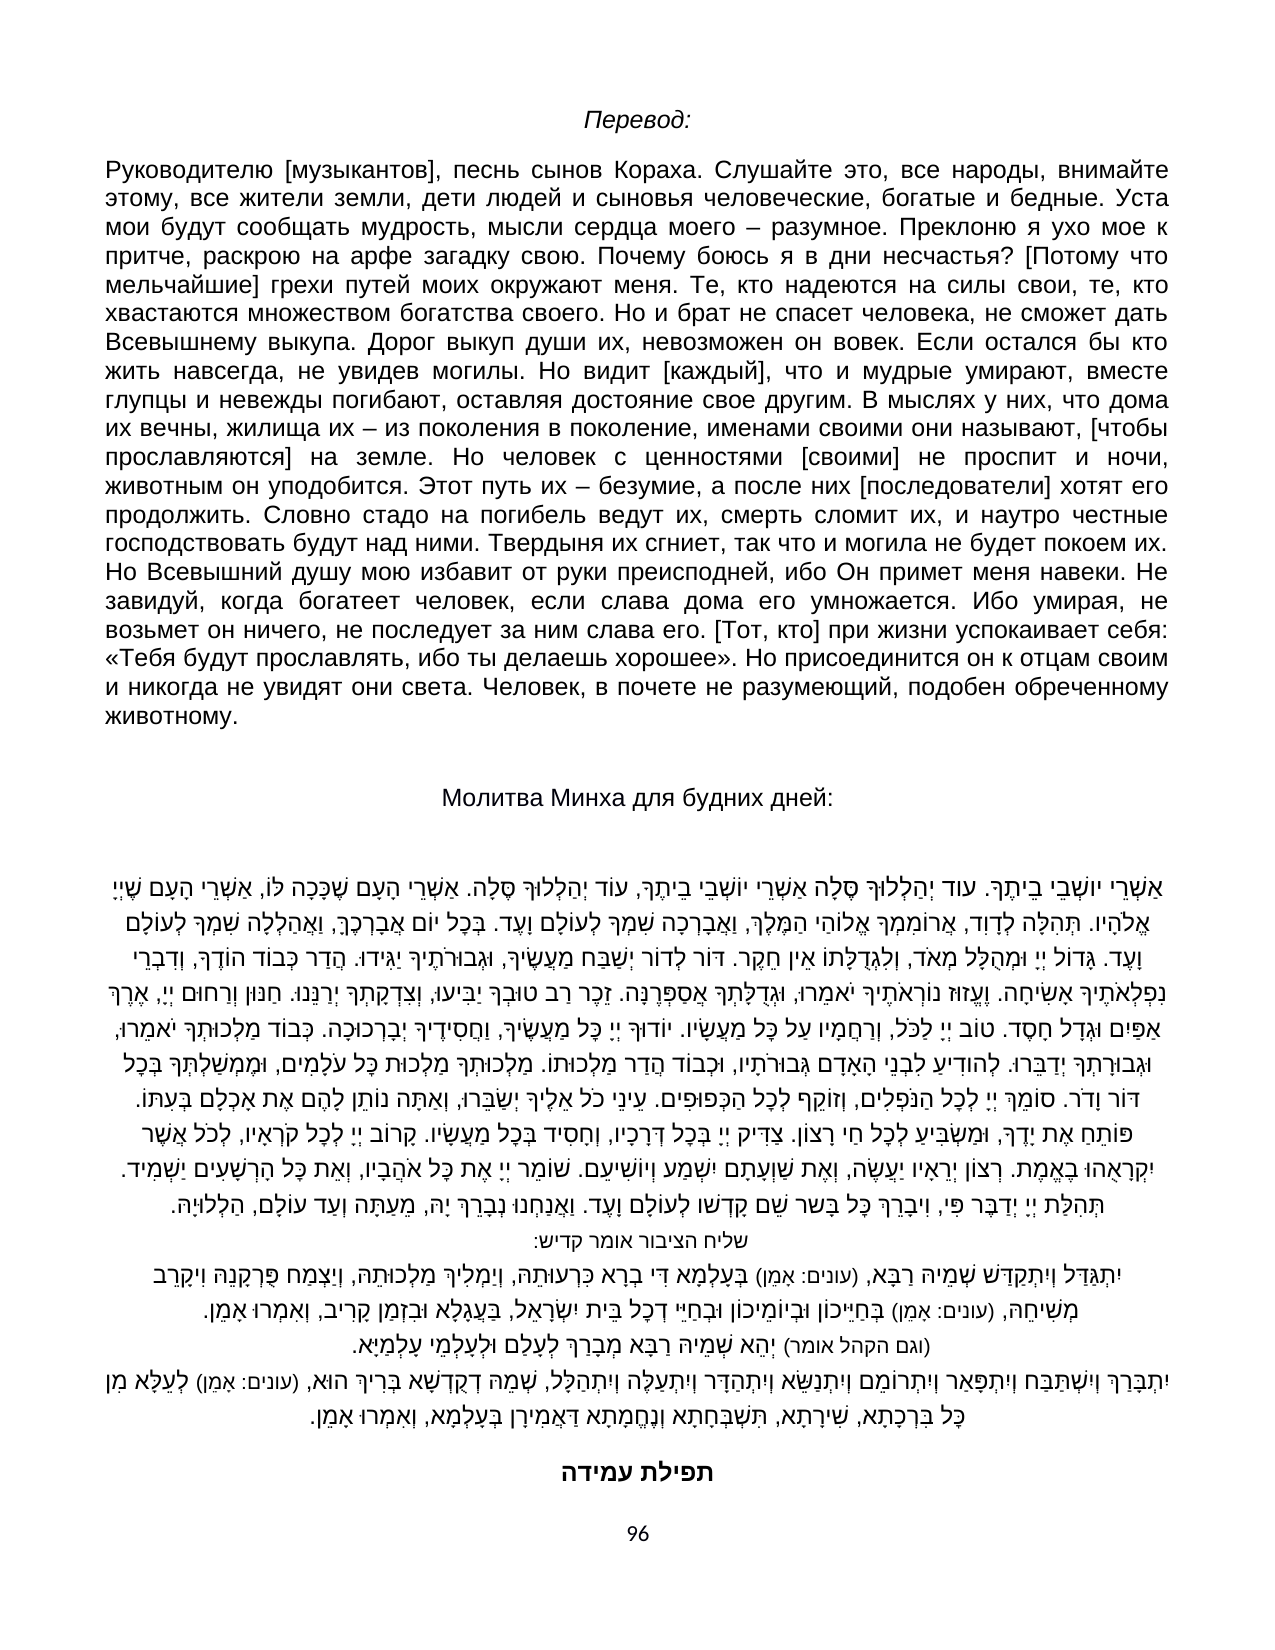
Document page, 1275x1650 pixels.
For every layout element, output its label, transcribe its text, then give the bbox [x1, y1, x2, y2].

subtitle תפילת עמידה [105, 1458, 1170, 1487]
text Молитва Минха для будних дней: [105, 783, 1170, 812]
text שליח הציבור אומר קדיש: יִתְגַּדַּל וְיִתְקַדַּשׁ שְׁמֵיהּ רַבָּא, (עונים: אָמֵן) בְּעָלְמָא דִּי בְרָא כִּרְעוּתֵהּ, וְיַמְלִיךְ מַלְכוּתֵהּ, וְיַצְמַח פֻּרְקָנֵהּ וִיקָרֵב מְשִׁיחֵהּ, (עונים: אָמֵן) בְּחַיֵּיכוֹן וּבְיוֹמֵיכוֹן וּבְחַיֵּי דְכׇל בֵּית יִשְׂרָאֵל, בַּעֲגָלָא וּבִזְמַן קָרִיב, וְאִמְרוּ אָמֵן. (וגם הקהל אומר) יְהֵא שְׁמֵיהּ רַבָּא מְבָרַךְ לְעָלַם וּלְעָלְמֵי עָלְמַיָּא. יִתְבָּרַךְ וְיִשְׁתַּבַּח וְיִתְפָּאַר וְיִתְרוֹמֵם וְיִתְנַשֵּׂא וְיִתְהַדָּר וְיִתְעַלֶּה וְיִתְהַלָּל, שְׁמֵהּ דְקֻדְשָׁא בְּרִיךְ הוּא, (עונים: אָמֵן) לְעֵלָּא מִן כׇּל בִּרְכָתָא, שִׁירָתָא, תִּשְׁבְּחָתָא וְנֶחֱמָתָא דַּאֲמִירָן בְּעָלְמָא, וְאִמְרוּ אָמֵן. [105, 1218, 1170, 1429]
text Руководителю [музыкантов], песнь сынов Кораха. Слушайте это, все народы, внимайте этому, все жители земли, дети людей и сыновья человеческие, богатые и бедные. Уста мои будут сообщать мудрость, мысли сердца моего – разумное. Преклоню я ухо мое к притче, раскрою на арфе загадку свою. Почему боюсь я в дни несчастья? [Потому что мельчайшие] грехи путей моих окружают меня. Те, кто надеются на силы свои, те, кто хвастаются множеством богатства своего. Но и брат не спасет человека, не сможет дать Всевышнему выкупа. Дорог выкуп души их, невозможен он вовек. Если остался бы кто жить навсегда, не увидев могилы. Но видит [каждый], что и мудрые умирают, вместе глупцы и невежды погибают, оставляя достояние свое другим. В мыслях у них, что дома их вечны, жилища их – из поколения в поколение, именами своими они называют, [чтобы прославляются] на земле. Но человек с ценностями [своими] не проспит и ночи, животным он уподобится. Этот путь их – безумие, а после них [последователи] хотят его продолжить. Словно стадо на погибель ведут их, смерть сломит их, и наутро честные господствовать будут над ними. Твердыня их сгниет, так что и могила не будет покоем их. Но Всевышний душу мою избавит от руки преисподней, ибо Он примет меня навеки. Не завидуй, когда богатеет человек, если слава дома его умножается. Ибо умирая, не возьмет он ничего, не последует за ним слава его. [Тот, кто] при жизни успокаивает себя: «Тебя будут прославлять, ибо ты делаешь хорошее». Но присоединится он к отцам своим и никогда не увидят они света. Человек, в почете не разумеющий, подобен обреченному животному. [105, 154, 1170, 729]
text אַשְׁרֵי יושְׁבֵי בֵיתֶךָ. עוד יְהַלְלוּךָ סֶּלָה אַשְׁרֵי יוֹשְׁבֵי בֵיתֶךָ, עוֹד יְהַלְלוּךָ סֶּלָה. אַשְׁרֵי הָעָם שֶׁכָּכָה לּוֹ, אַשְׁרֵי הָעָם שֶׁיְיָ אֱלֹהָיו. תְּהִלָּה לְדָוִד, אֲרוֹמִמְךָ אֱלוֹהַי הַמֶּלֶךְ, וַאֲבָרְכָה שִׁמְךָ לְעוֹלָם וָעֶד. בְּכׇל יוֹם אֲבָרְכֶךָּ, וַאֲהַלְלָה שִׁמְךָ לְעוֹלָם וָעֶד. גָּדוֹל יְיָ וּמְהֻלָּל מְאֹד, וְלִגְדֻלָּתוֹ אֵין חֵקֶר. דּוֹר לְדוֹר יְשַׁבַּח מַעֲשֶׂיךָ, וּגְבוּרֹתֶיךָ יַגִּידוּ. הֲדַר כְּבוֹד הוֹדֶךָ, וְדִבְרֵי נִפְלְאֹתֶיךָ אָשִׂיחָה. וֶעֱזוּז נוֹרְאֹתֶיךָ יֹאמֵרוּ, וּגְדֻלָּתְךָ אֲסַפְּרֶנָּה. זֵכֶר רַב טוּבְךָ יַבִּיעוּ, וְצִדְקָתְךָ יְרַנֵּנוּ. חַנּוּן וְרַחוּם יְיָ, אֶרֶךְ אַפַּיִם וּגְדָל חָסֶד. טוֹב יְיָ לַכֹּל, וְרַחֲמָיו עַל כׇּל מַעֲשָׂיו. יוֹדוּךָ יְיָ כׇּל מַעֲשֶׂיךָ, וַחֲסִידֶיךָ יְבָרְכוּכָה. כְּבוֹד מַלְכוּתְךָ יֹאמֵרוּ, וּגְבוּרָתְךָ יְדַבֵּרוּ. לְהודִיעַ לִבְנֵי הָאָדָם גְּבוּרֹתָיו, וּכְבוֹד הֲדַר מַלְכוּתוֹ. מַלְכוּתְךָ מַלְכוּת כׇּל עֹלָמִים, וּמֶמְשַׁלְתְּךָ בְּכׇל דּוֹר וָדֹר. סוֹמֵךְ יְיָ לְכׇל הַנֹּפְלִים, וְזוֹקֵף לְכׇל הַכְּפוּפִים. עֵינֵי כֹל אֵלֶיךָ יְשַׂבֵּרוּ, וְאַתָּה נוֹתֵן לָהֶם אֶת אָכְלָם בְּעִתּוֹ. פּוֹתֵחַ אֶת יָדֶךָ, וּמַשְׂבִּיעַ לְכׇל חַי רָצוֹן. צַדִּיק יְיָ בְּכׇל דְּרָכָיו, וְחָסִיד בְּכׇל מַעֲשָׂיו. קָרוֹב יְיָ לְכׇל קֹרְאָיו, לְכֹל אֲשֶׁר יִקְרָאֻהוּ בֶאֱמֶת. רְצוֹן יְרֵאָיו יַעֲשֶׂה, וְאֶת שַׁוְעָתָם יִשְׁמַע וְיוֹשִׁיעֵם. שׁוֹמֵר יְיָ אֶת כׇּל אֹהֲבָיו, וְאֵת כׇּל הָרְשָׁעִים יַשְׁמִיד. תְּהִלַּת יְיָ יְדַבֶּר פִּי, וִיבָרֵךְ כׇּל בָּשר שֵׁם קָדְשׁו לְעוֹלָם וָעֶד. וַאֲנַחְנוּ נְבָרֵךְ יָהּ, מֵעַתָּה וְעַד עוֹלָם, הַלְלוּיָהּ. [105, 866, 1170, 1218]
text Перевод: [105, 105, 1170, 134]
